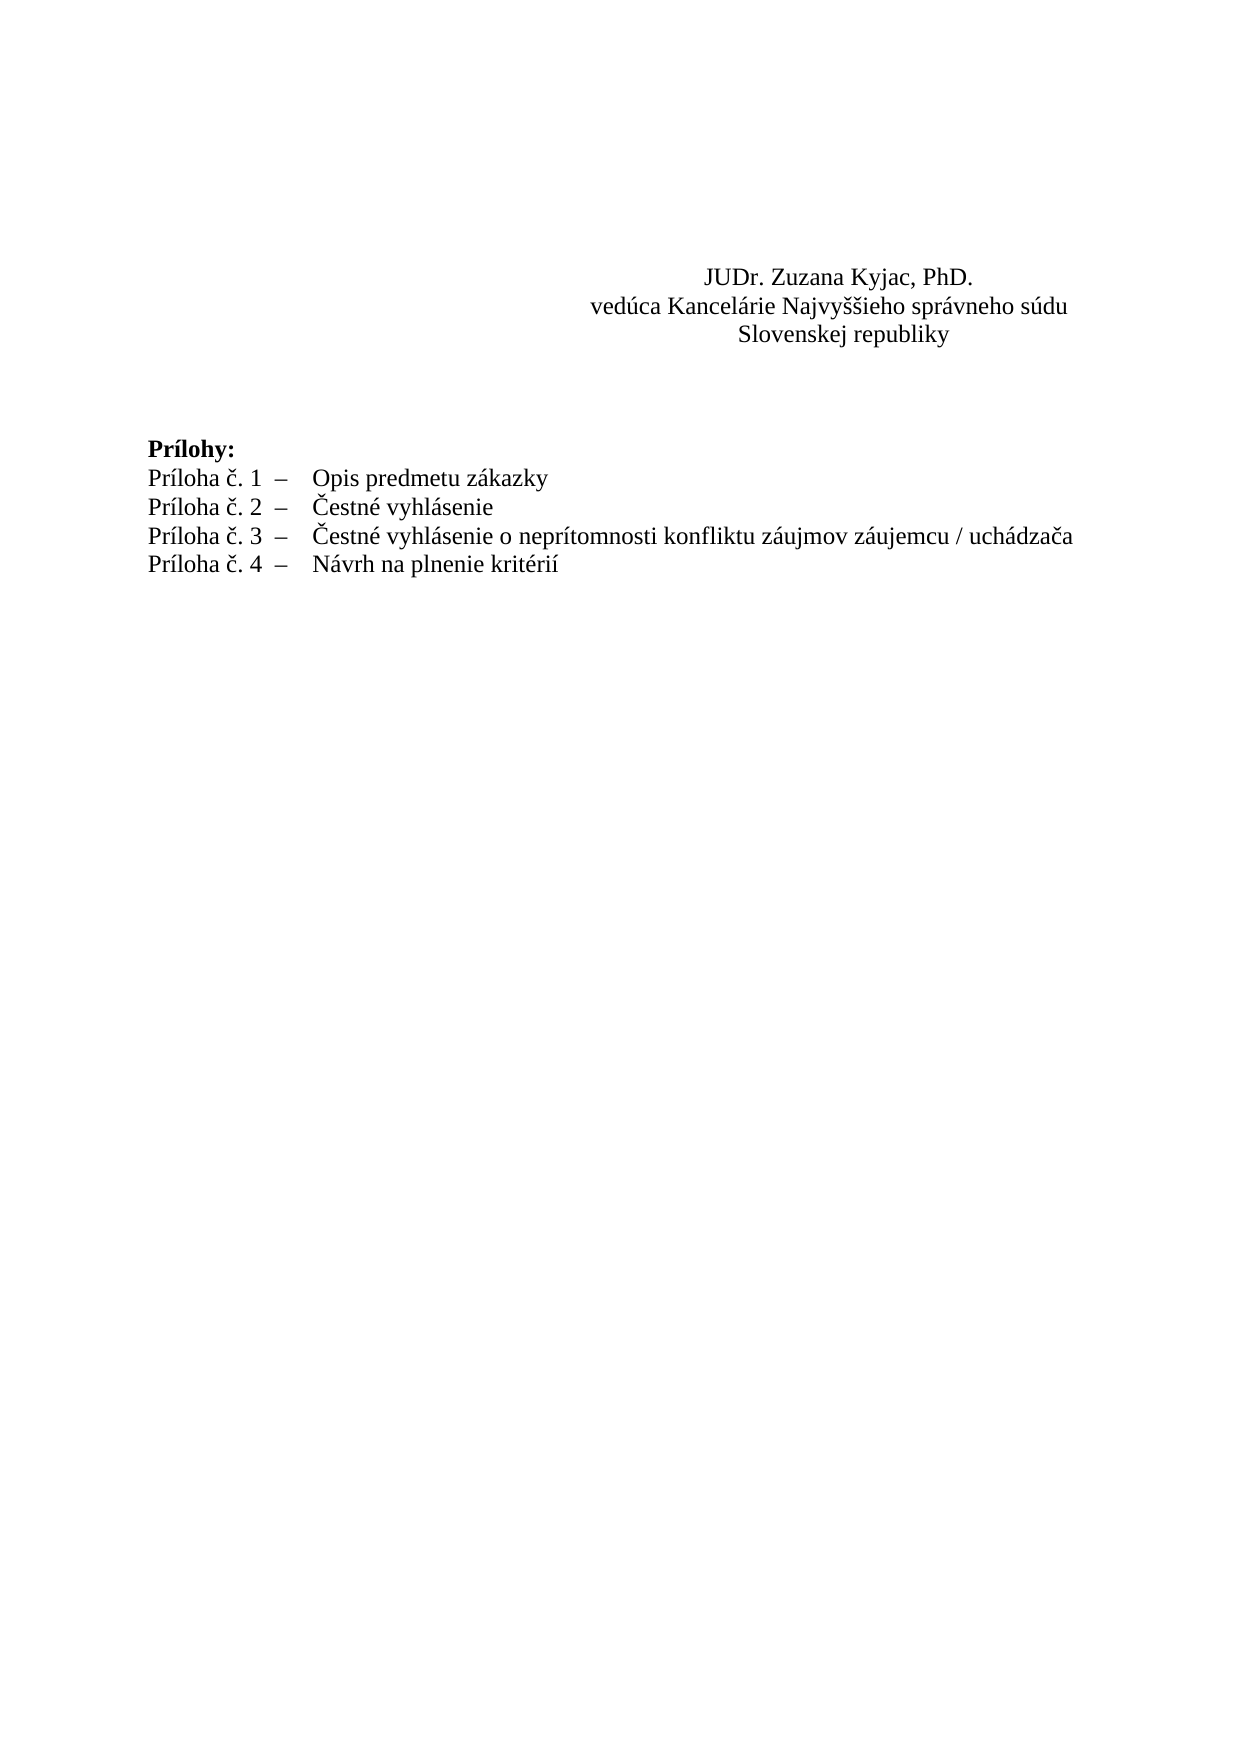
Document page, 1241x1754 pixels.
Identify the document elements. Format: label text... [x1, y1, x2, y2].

text JUDr. Zuzana Kyjac, PhD. [148, 262, 1092, 291]
text Príloha č. 1 – Opis predmetu zákazky [148, 463, 1092, 492]
text vedúca Kancelárie Najvyššieho správneho súdu [148, 291, 1092, 319]
text Slovenskej republiky [148, 319, 1092, 348]
text Príloha č. 4 – Návrh na plnenie kritérií [148, 549, 1092, 578]
text Príloha č. 2 – Čestné vyhlásenie [148, 492, 1092, 521]
text Prílohy: [148, 434, 1092, 463]
text Príloha č. 3 – Čestné vyhlásenie o neprítomnosti konfliktu záujmov záujemcu / uchádzača [148, 521, 1092, 549]
